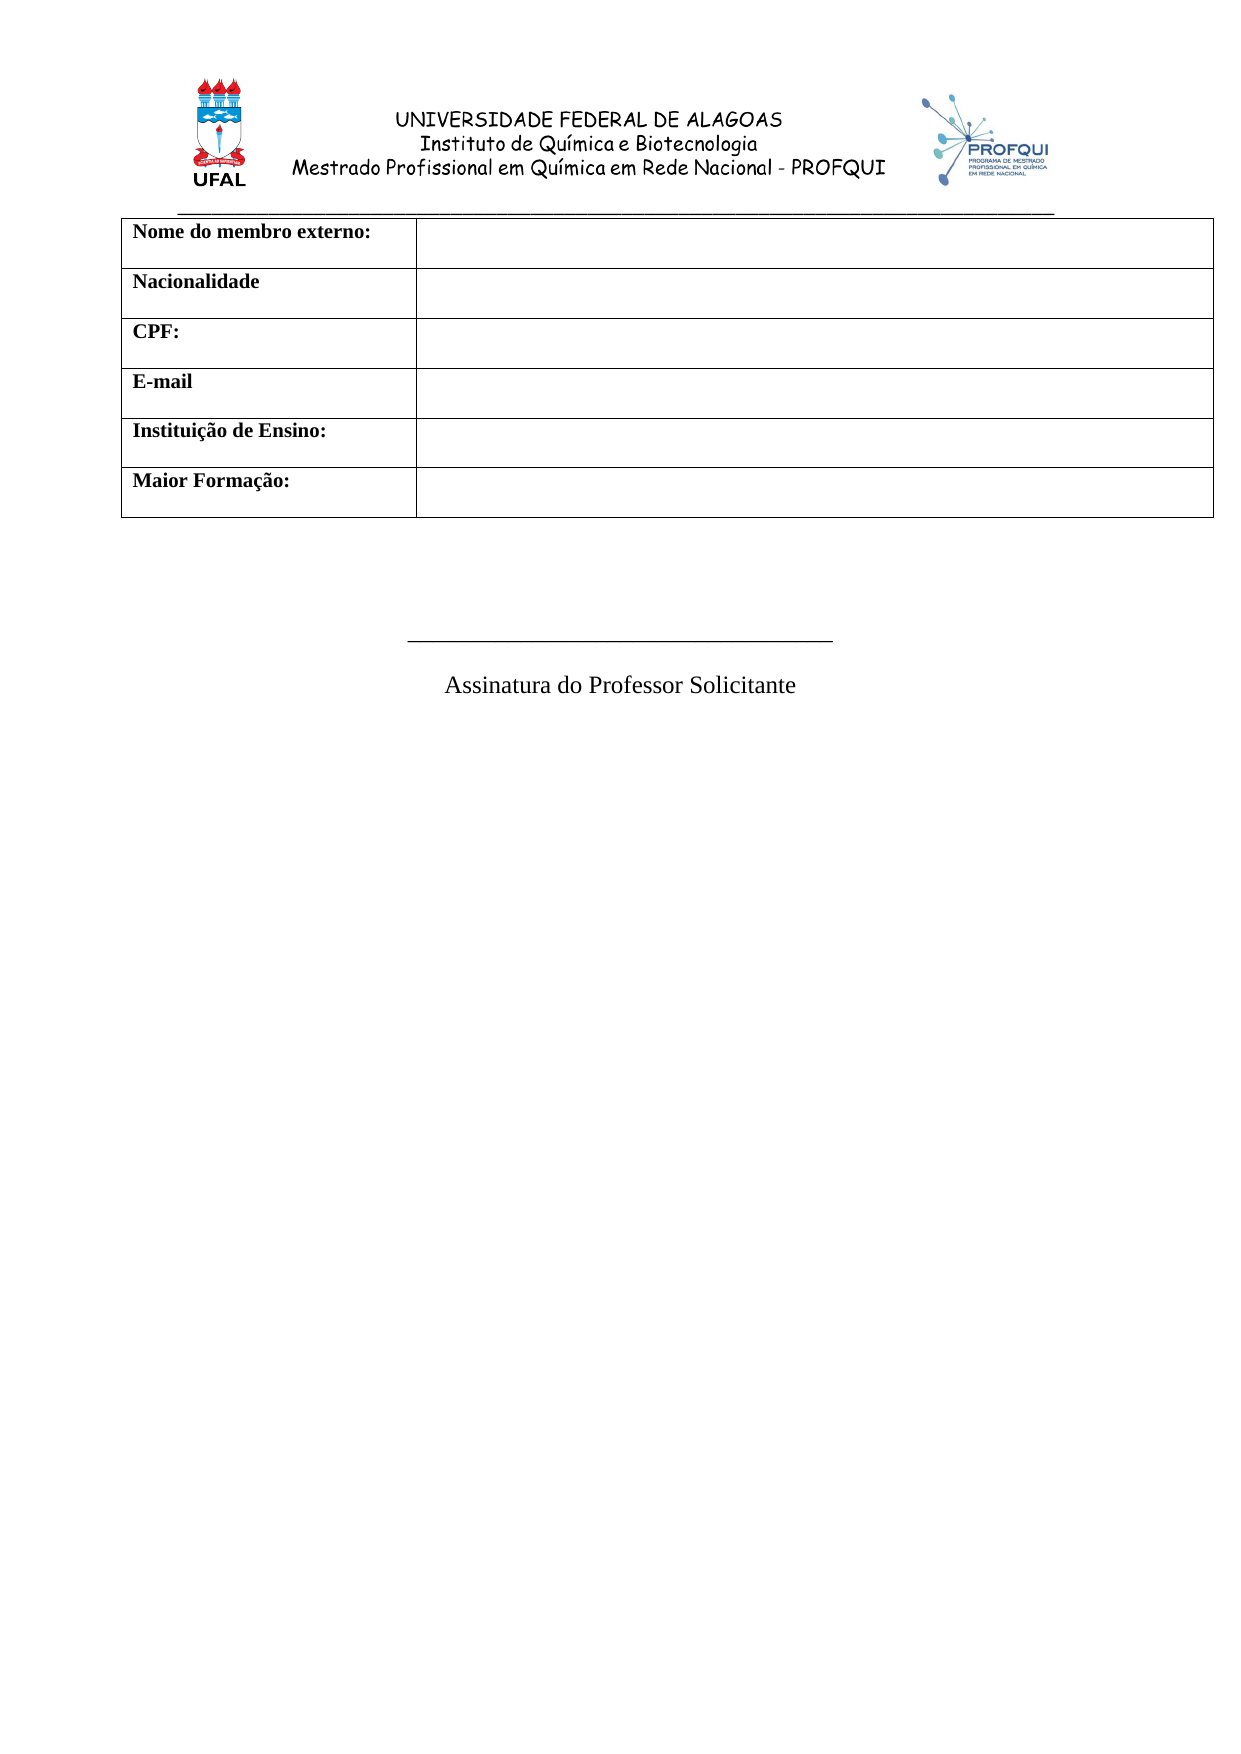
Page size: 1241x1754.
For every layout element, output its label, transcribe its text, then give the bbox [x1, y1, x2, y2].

table_header Nome do membro externo: [122, 219, 416, 268]
table_cell [417, 468, 1213, 517]
table_cell Instituição de Ensino: [122, 419, 416, 467]
table_cell [417, 369, 1213, 417]
table_cell CPF: [122, 319, 416, 368]
text Assinatura do Professor Solicitante [177, 670, 1063, 699]
picture [177, 73, 262, 191]
picture [915, 93, 1058, 191]
table_cell [417, 319, 1213, 368]
table_cell [417, 419, 1213, 467]
table_cell E-mail [122, 369, 416, 417]
picture [266, 101, 911, 191]
text __________________________________ [177, 616, 1063, 645]
table_cell Maior Formação: [122, 468, 416, 517]
table_cell [417, 269, 1213, 318]
table_cell Nacionalidade [122, 269, 416, 318]
table_header [417, 219, 1213, 268]
